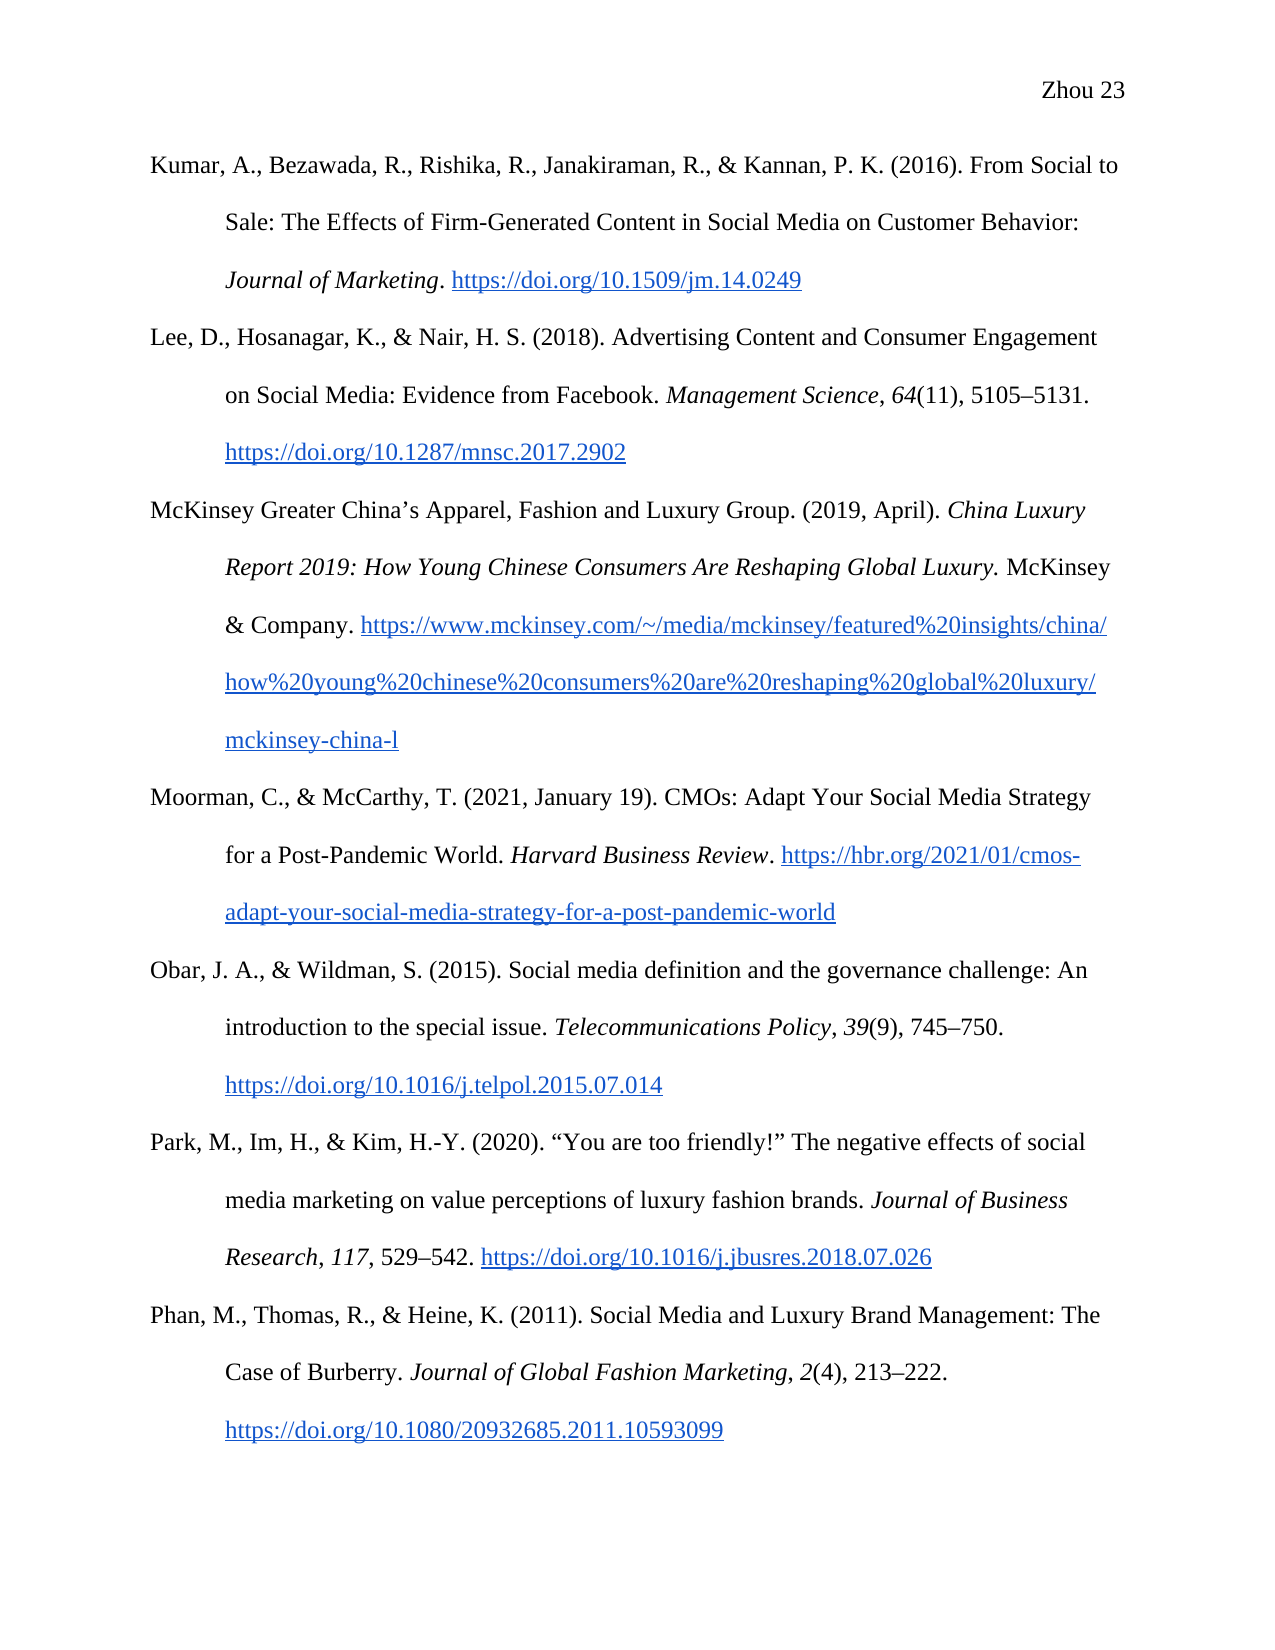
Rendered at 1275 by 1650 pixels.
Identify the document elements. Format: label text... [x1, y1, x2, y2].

text Moorman, C., & McCarthy, T. (2021, January 19). CMOs: Adapt Your Social Media Strategy for a Post-Pandemic World. Harvard Business Review. https://hbr.org/2021/01/cmos-adapt-your-social-media-strategy-for-a-post-pandemic-world [150, 782, 1125, 926]
text Phan, M., Thomas, R., & Heine, K. (2011). Social Media and Luxury Brand Management: The Case of Burberry. Journal of Global Fashion Marketing, 2(4), 213–222. https://doi.org/10.1080/20932685.2011.10593099 [150, 1300, 1125, 1444]
text McKinsey Greater China’s Apparel, Fashion and Luxury Group. (2019, April). China Luxury Report 2019: How Young Chinese Consumers Are Reshaping Global Luxury. McKinsey & Company. https://www.mckinsey.com/~/media/mckinsey/featured%20insights/china/how%20young%20chinese%20consumers%20are%20reshaping%20global%20luxury/mckinsey-china-l [150, 495, 1125, 754]
text Obar, J. A., & Wildman, S. (2015). Social media definition and the governance challenge: An introduction to the special issue. Telecommunications Policy, 39(9), 745–750. https://doi.org/10.1016/j.telpol.2015.07.014 [150, 955, 1125, 1099]
text Kumar, A., Bezawada, R., Rishika, R., Janakiraman, R., & Kannan, P. K. (2016). From Social to Sale: The Effects of Firm-Generated Content in Social Media on Customer Behavior: Journal of Marketing. https://doi.org/10.1509/jm.14.0249 [150, 150, 1125, 294]
text Park, M., Im, H., & Kim, H.-Y. (2020). “You are too friendly!” The negative effects of social media marketing on value perceptions of luxury fashion brands. Journal of Business Research, 117, 529–542. https://doi.org/10.1016/j.jbusres.2018.07.026 [150, 1127, 1125, 1271]
text Lee, D., Hosanagar, K., & Nair, H. S. (2018). Advertising Content and Consumer Engagement on Social Media: Evidence from Facebook. Management Science, 64(11), 5105–5131. https://doi.org/10.1287/mnsc.2017.2902 [150, 322, 1125, 466]
